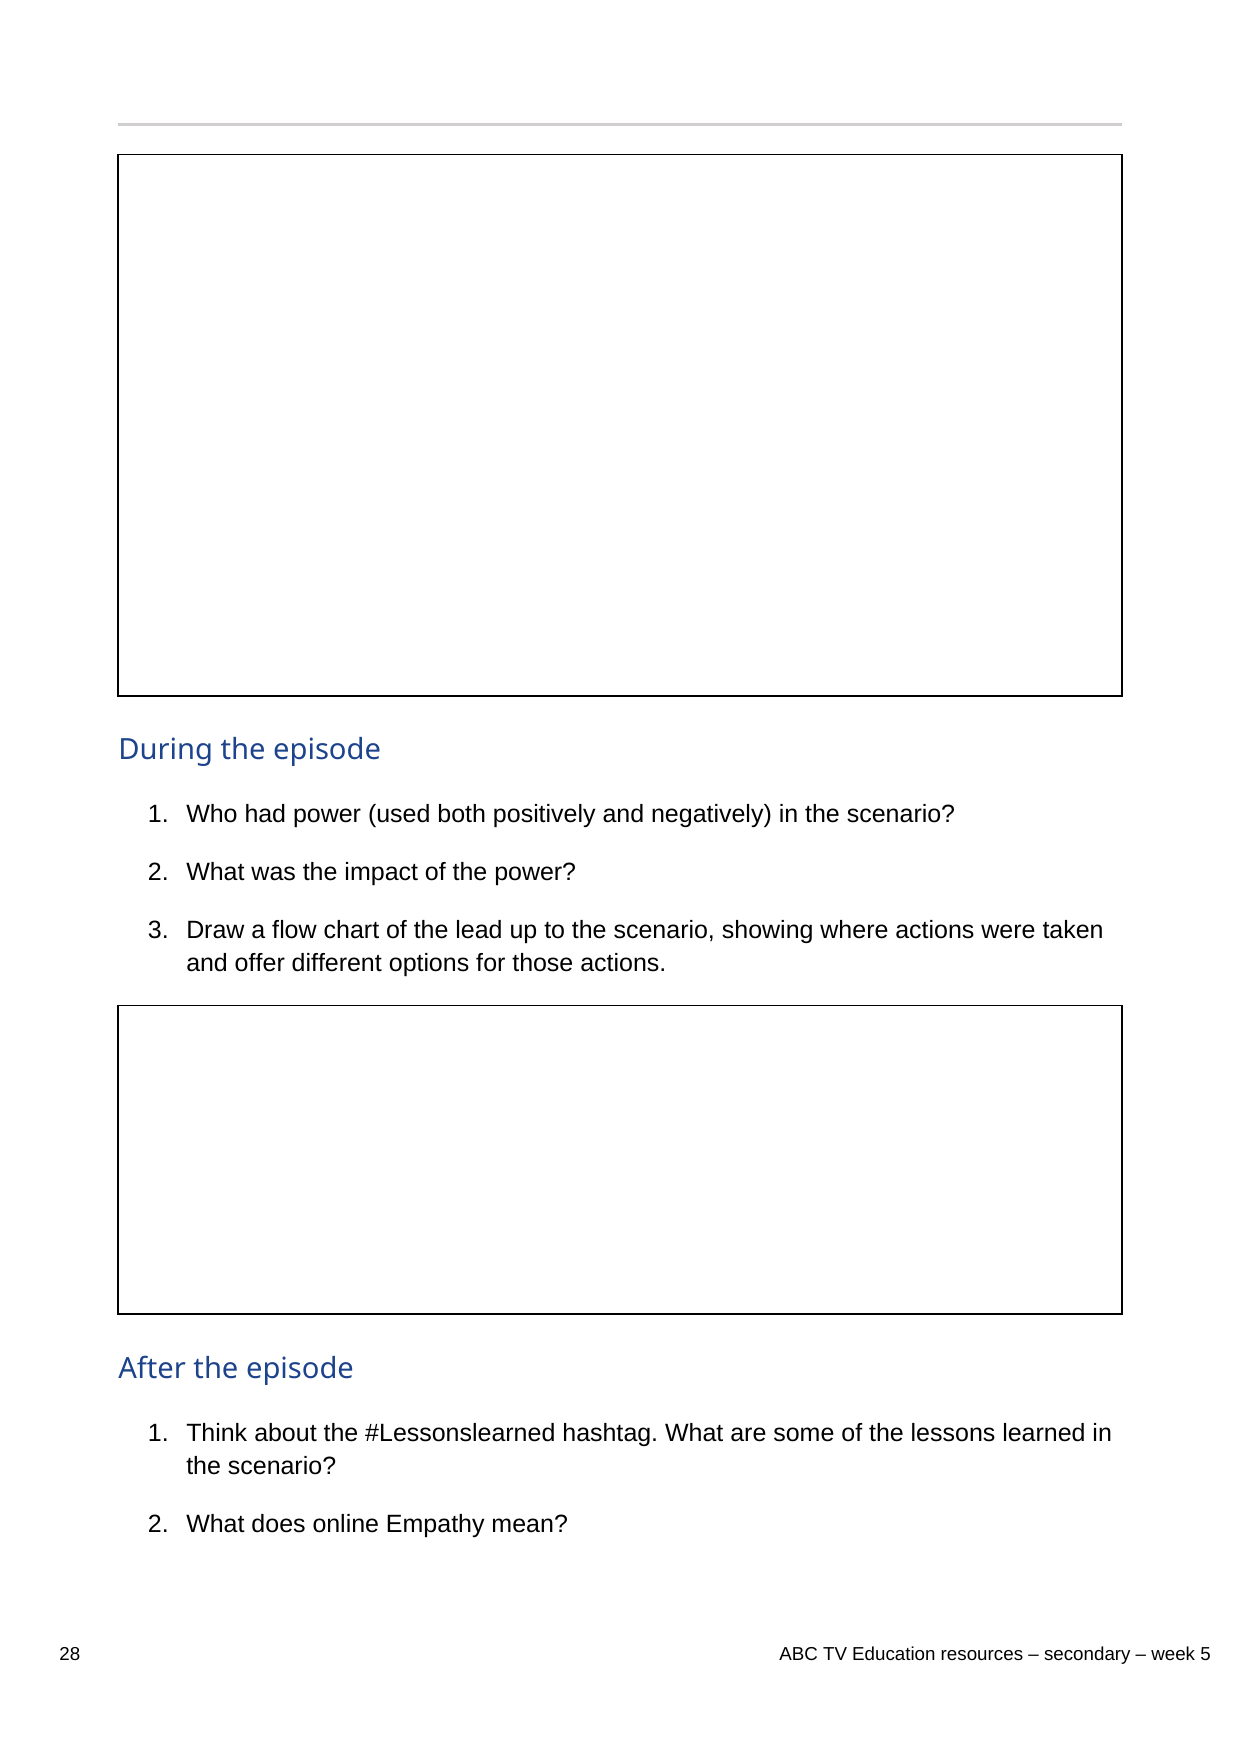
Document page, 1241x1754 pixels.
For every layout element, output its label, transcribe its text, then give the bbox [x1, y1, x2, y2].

list What was the impact of the power? [148, 857, 1122, 885]
list Think about the #Lessonslearned hashtag. What are some of the lessons learned in the scenario? [148, 1418, 1122, 1480]
list What does online Empathy mean? [148, 1509, 1122, 1538]
list Who had power (used both positively and negatively) in the scenario? [148, 799, 1122, 827]
subtitle During the episode [118, 728, 1122, 768]
list Draw a flow chart of the lead up to the scenario, showing where actions were taken and offer different options for those actions. [148, 915, 1122, 976]
subtitle After the episode [118, 1348, 1122, 1387]
